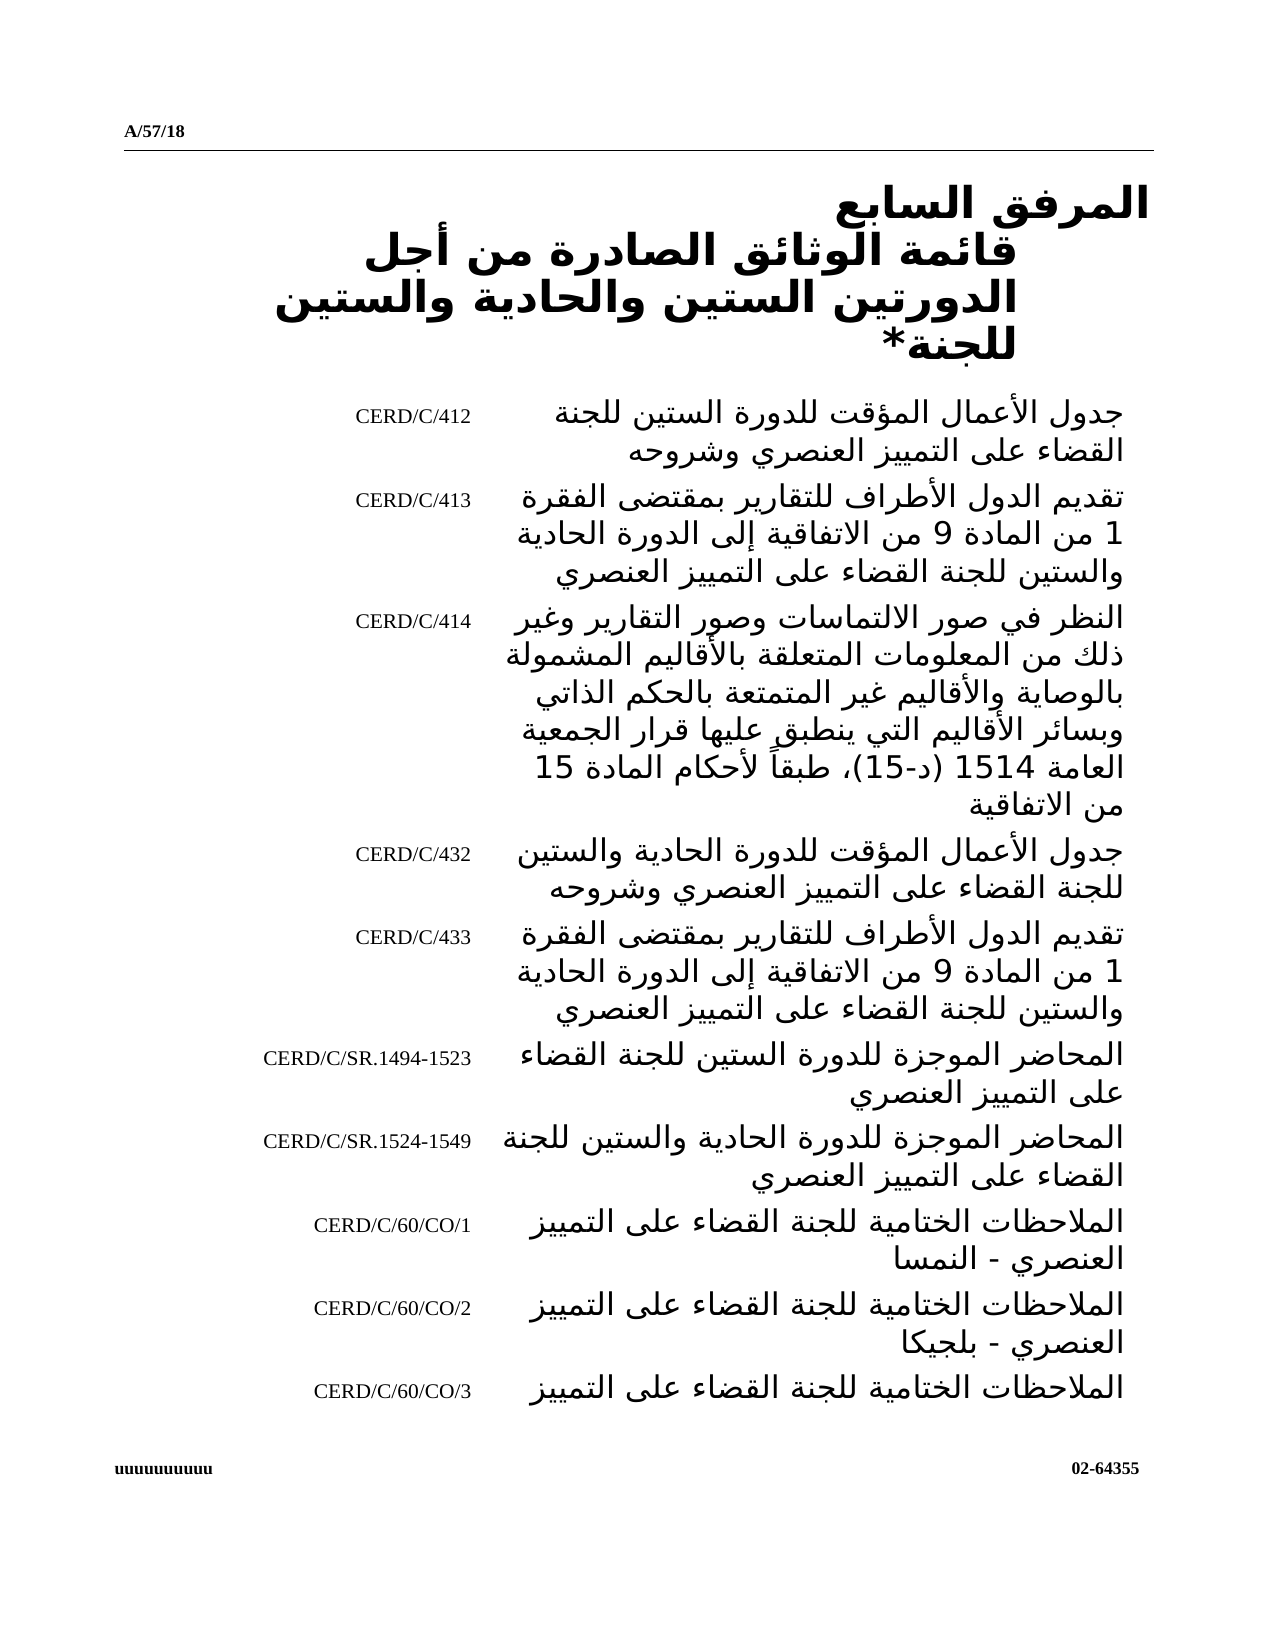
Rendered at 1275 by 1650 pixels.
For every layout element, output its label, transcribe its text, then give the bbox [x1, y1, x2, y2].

table_cell CERD/C/413 [139, 477, 482, 598]
table_header CERD/C/412 [139, 394, 482, 477]
table_cell CERD/C/60/CO/2 [139, 1286, 482, 1369]
table_cell النظر في صور الالتماسات وصور التقارير وغير ذلك من المعلومات المتعلقة بالأقاليم المشمولة بالوصاية والأقاليم غير المتمتعة بالحكم الذاتي وبسائر الأقاليم التي ينطبق عليها قرار الجمعية العامة 1514 (د-15)، طبقاً لأحكام المادة 15 من الاتفاقية [482, 598, 1136, 831]
table_cell الملاحظات الختامية للجنة القضاء على التمييز العنصري - بلجيكا [482, 1286, 1136, 1369]
table_cell الملاحظات الختامية للجنة القضاء على التمييز العنصري - النمسا [482, 1202, 1136, 1286]
table_header جدول الأعمال المؤقت للدورة الستين للجنة القضاء على التمييز العنصري وشروحه [482, 394, 1136, 477]
table_cell CERD/C/60/CO/1 [139, 1202, 482, 1286]
table_cell CERD/C/432 [139, 831, 482, 915]
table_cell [482, 1369, 1136, 1415]
table_cell جدول الأعمال المؤقت للدورة الحادية والستين للجنة القضاء على التمييز العنصري وشروحه [482, 831, 1136, 915]
table_cell المحاضر الموجزة للدورة الستين للجنة القضاء على التمييز العنصري [482, 1036, 1136, 1119]
table_cell CERD/C/433 [139, 915, 482, 1036]
table_cell CERD/C/414 [139, 598, 482, 831]
table_cell CERD/C/60/CO/3 [139, 1369, 482, 1415]
table_cell المحاضر الموجزة للدورة الحادية والستين للجنة القضاء على التمييز العنصري [482, 1119, 1136, 1202]
table_cell CERD/C/SR.1494-1523 [139, 1036, 482, 1119]
text قائمة الوثائق الصادرة من أجل الدورتين الستين والحادية والستين للجنة* [256, 228, 1151, 369]
table_cell تقديم الدول الأطراف للتقارير بمقتضى الفقرة 1 من المادة 9 من الاتفاقية إلى الدورة الحادية والستين للجنة القضاء على التمييز العنصري [482, 477, 1136, 598]
text المرفق السابع [124, 181, 1151, 228]
table_cell CERD/C/SR.1524-1549 [139, 1119, 482, 1202]
table_cell تقديم الدول الأطراف للتقارير بمقتضى الفقرة 1 من المادة 9 من الاتفاقية إلى الدورة الحادية والستين للجنة القضاء على التمييز العنصري [482, 915, 1136, 1036]
